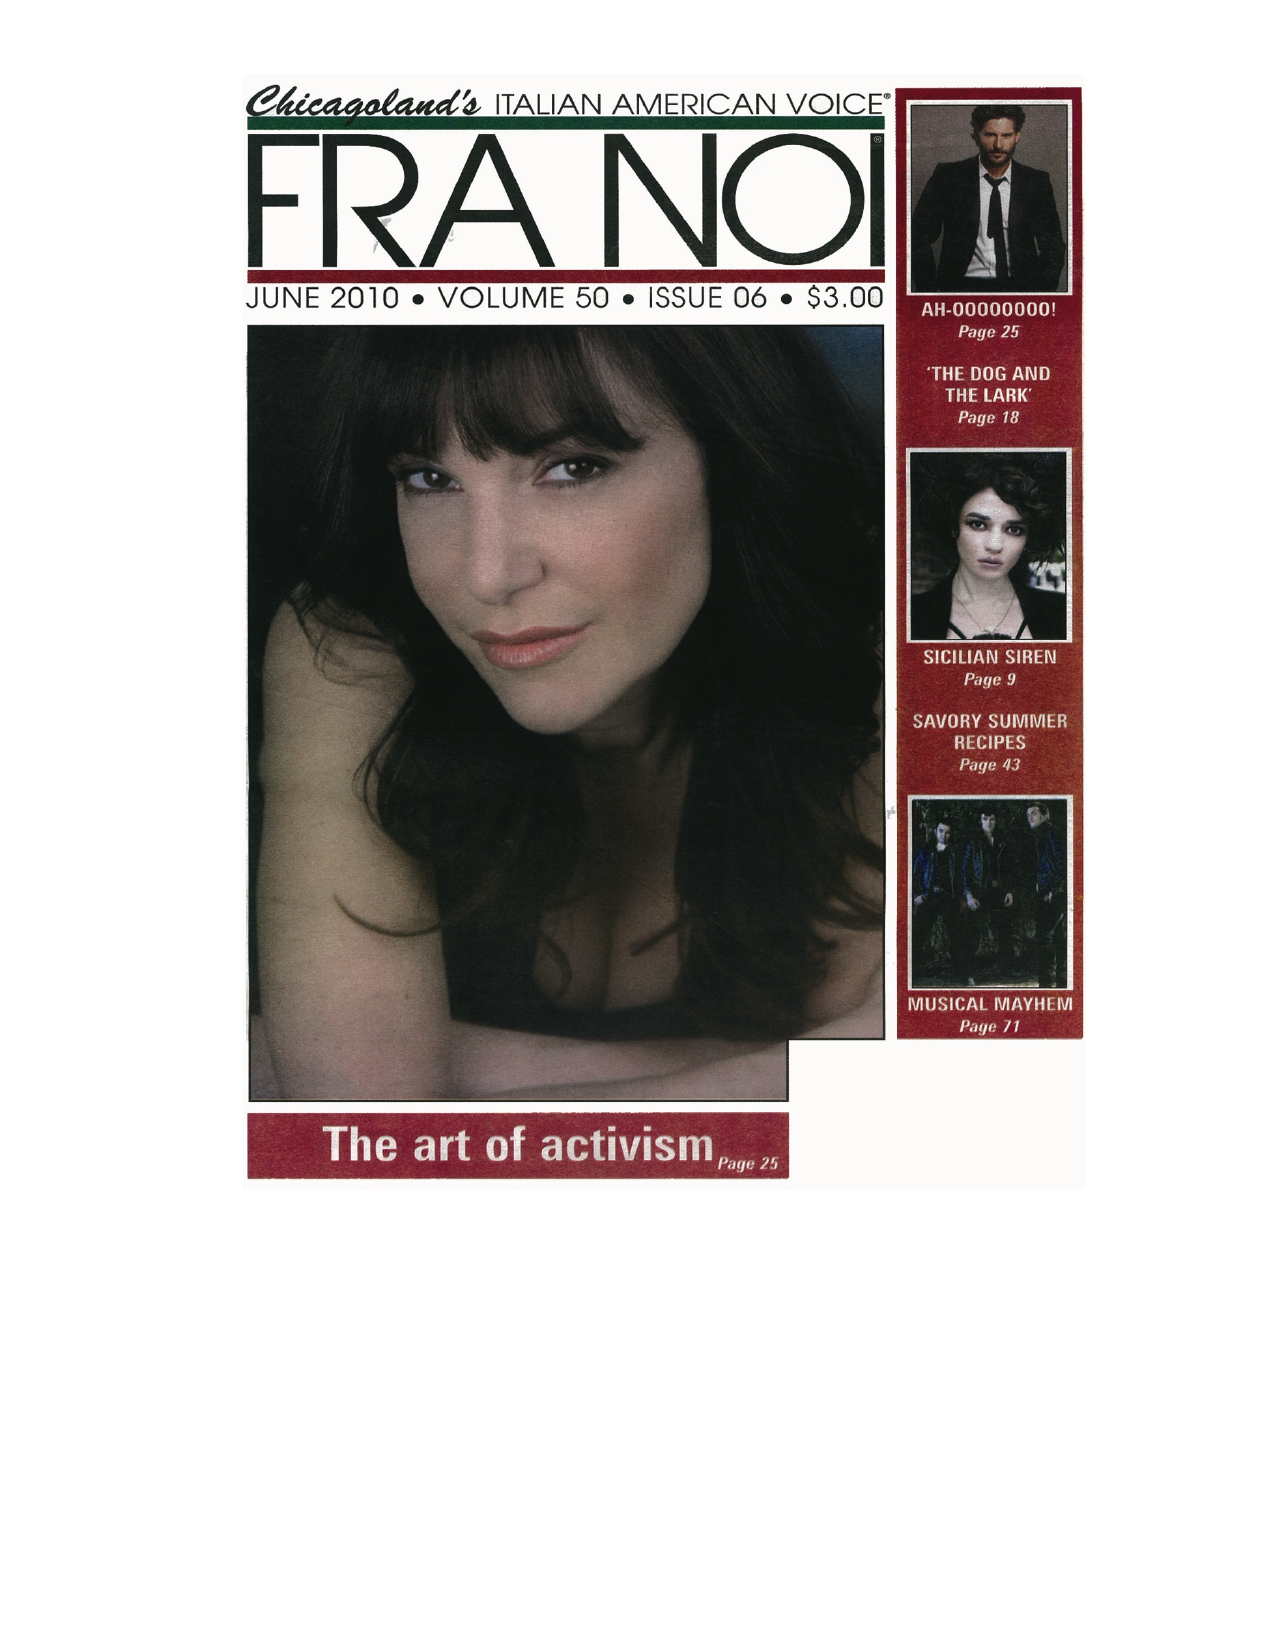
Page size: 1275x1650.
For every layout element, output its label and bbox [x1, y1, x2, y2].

picture [187, 18, 1142, 1251]
